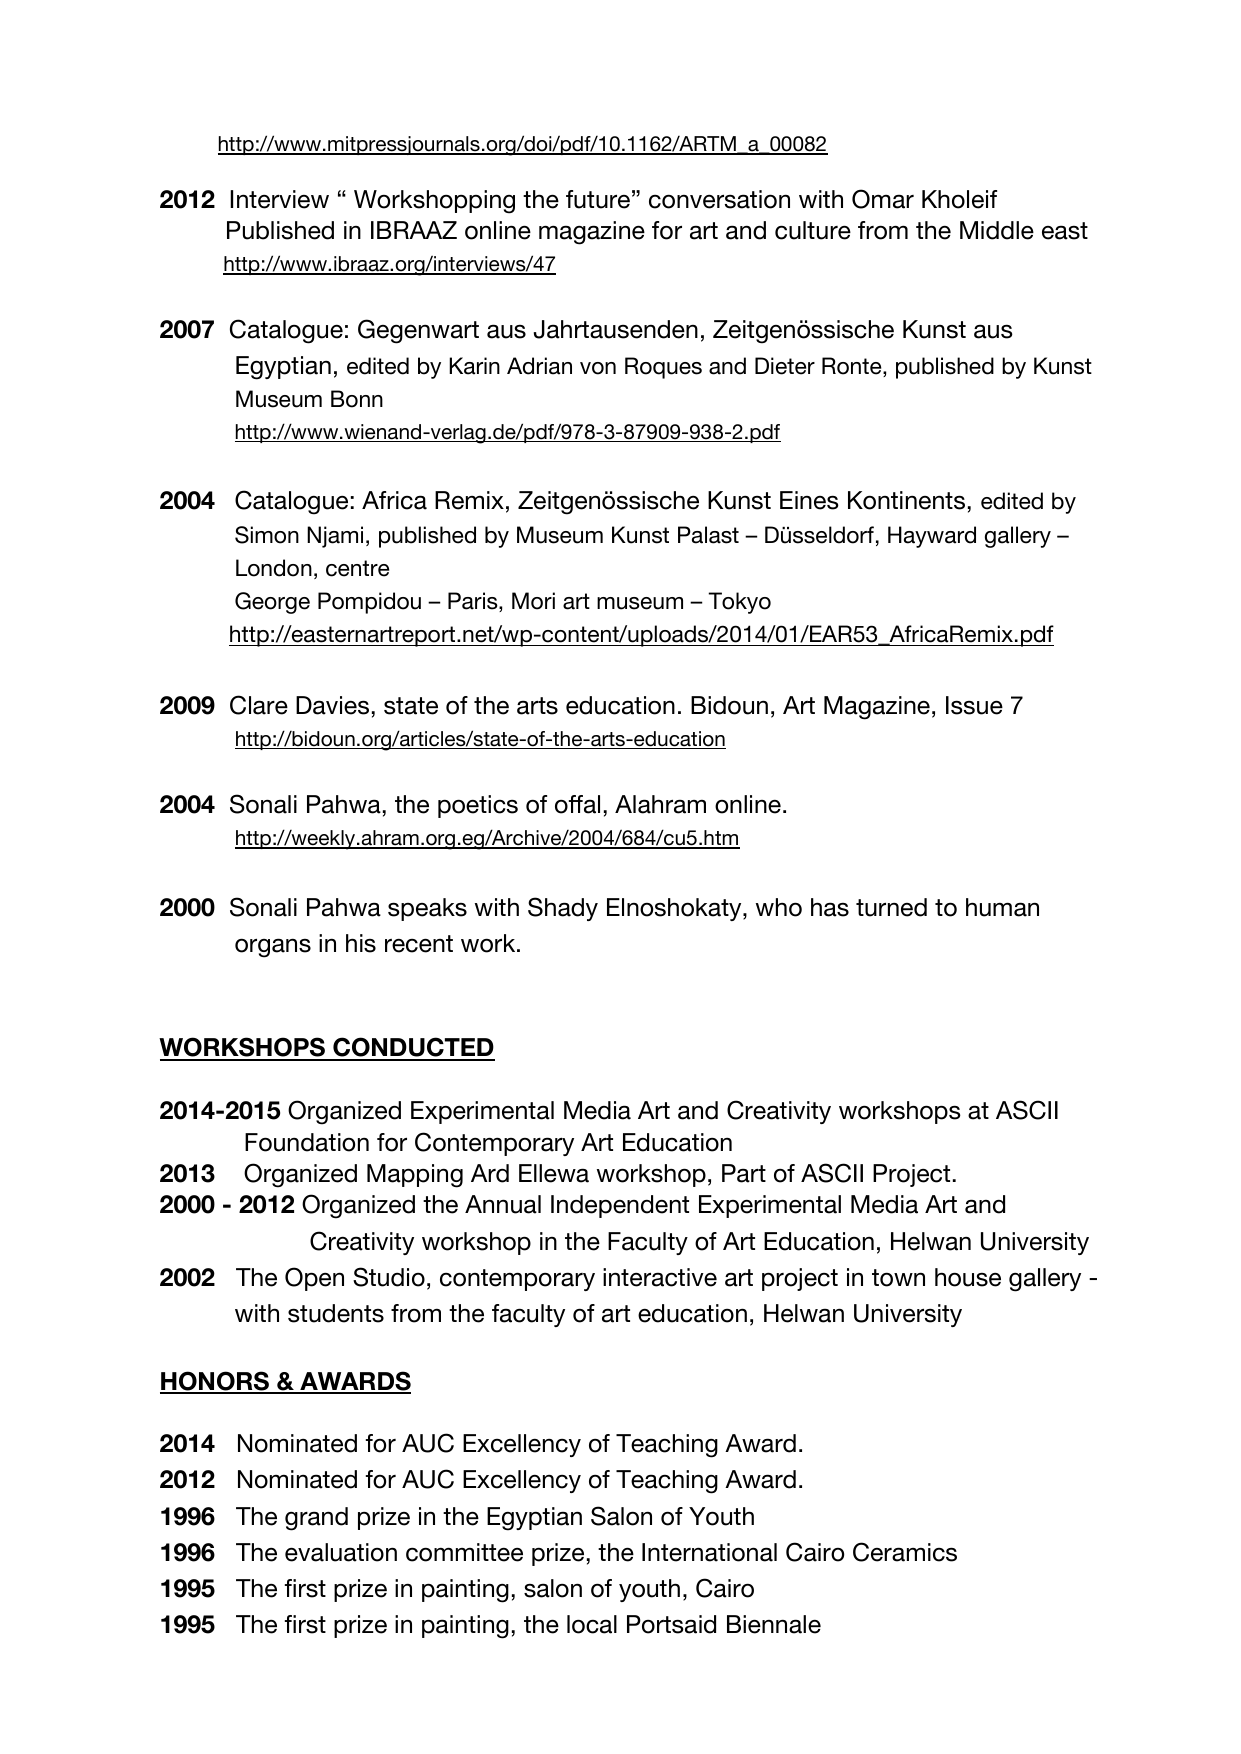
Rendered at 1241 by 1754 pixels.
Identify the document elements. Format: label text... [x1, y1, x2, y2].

text 2000 Sonali Pahwa speaks with Shady Elnoshokaty, who has turned to human organs in his recent work. [159, 856, 1120, 960]
text 2002 The Open Studio, contemporary interactive art project in town house gallery - with students from the faculty of art education, Helwan University [159, 1262, 1120, 1329]
text 2012 Interview “ Workshopping the future” conversation with Omar Kholeif Published in IBRAAZ online magazine for art and culture from the Middle east [159, 184, 1120, 247]
text 1995 The first prize in painting, salon of youth, Cairo [159, 1573, 1120, 1604]
text http://easternartreport.net/wp-content/uploads/2014/01/EAR53_AfricaRemix.pdf [197, 621, 1120, 649]
text 2007 Catalogue: Gegenwart aus Jahrtausenden, Zeitgenössische Kunst aus Egyptian, edited by Karin Adrian von Roques and Dieter Ronte, published by Kunst Museum Bonn [159, 314, 1120, 414]
text 2009 Clare Davies, state of the arts education. Bidoun, Art Magazine, Issue 7 [159, 690, 1120, 721]
text 1995 The first prize in painting, the local Portsaid Biennale [159, 1609, 1120, 1641]
text HONORS & AWARDS [159, 1366, 1120, 1397]
text 2014 Nominated for AUC Excellency of Teaching Award. [159, 1428, 1120, 1460]
text 1996 The evaluation committee prize, the International Cairo Ceramics [159, 1537, 1120, 1568]
text http://weekly.ahram.org.eg/Archive/2004/684/cu5.htm [159, 825, 1120, 851]
text 2000 - 2012 Organized the Annual Independent Experimental Media Art and Creativity workshop in the Faculty of Art Education, Helwan University [159, 1189, 1120, 1257]
text 2012 Nominated for AUC Excellency of Teaching Award. [159, 1464, 1120, 1496]
text 1996 The grand prize in the Egyptian Salon of Youth [159, 1501, 1120, 1532]
text 2013 Organized Mapping Ard Ellewa workshop, Part of ASCII Project. [159, 1158, 1120, 1189]
text 2004 Catalogue: Africa Remix, Zeitgenössische Kunst Eines Kontinents, edited by Simon Njami, published by Museum Kunst Palast – Düsseldorf, Hayward gallery – London, centre [159, 485, 1120, 583]
text WORKSHOPS CONDUCTED [159, 1032, 1120, 1064]
text 2014-2015 Organized Experimental Media Art and Creativity workshops at ASCII Foundation for Contemporary Art Education [159, 1095, 1120, 1158]
text 2004 Sonali Pahwa, the poetics of offal, Alahram online. [159, 789, 1120, 821]
text http://www.mitpressjournals.org/doi/pdf/10.1162/ARTM_a_00082 [159, 131, 1120, 157]
text http://www.ibraaz.org/interviews/47 [159, 251, 1120, 278]
text George Pompidou – Paris, Mori art museum – Tokyo [234, 587, 1120, 616]
text http://bidoun.org/articles/state-of-the-arts-education [159, 726, 1120, 752]
text http://www.wienand-verlag.de/pdf/978-3-87909-938-2.pdf [159, 419, 1120, 445]
